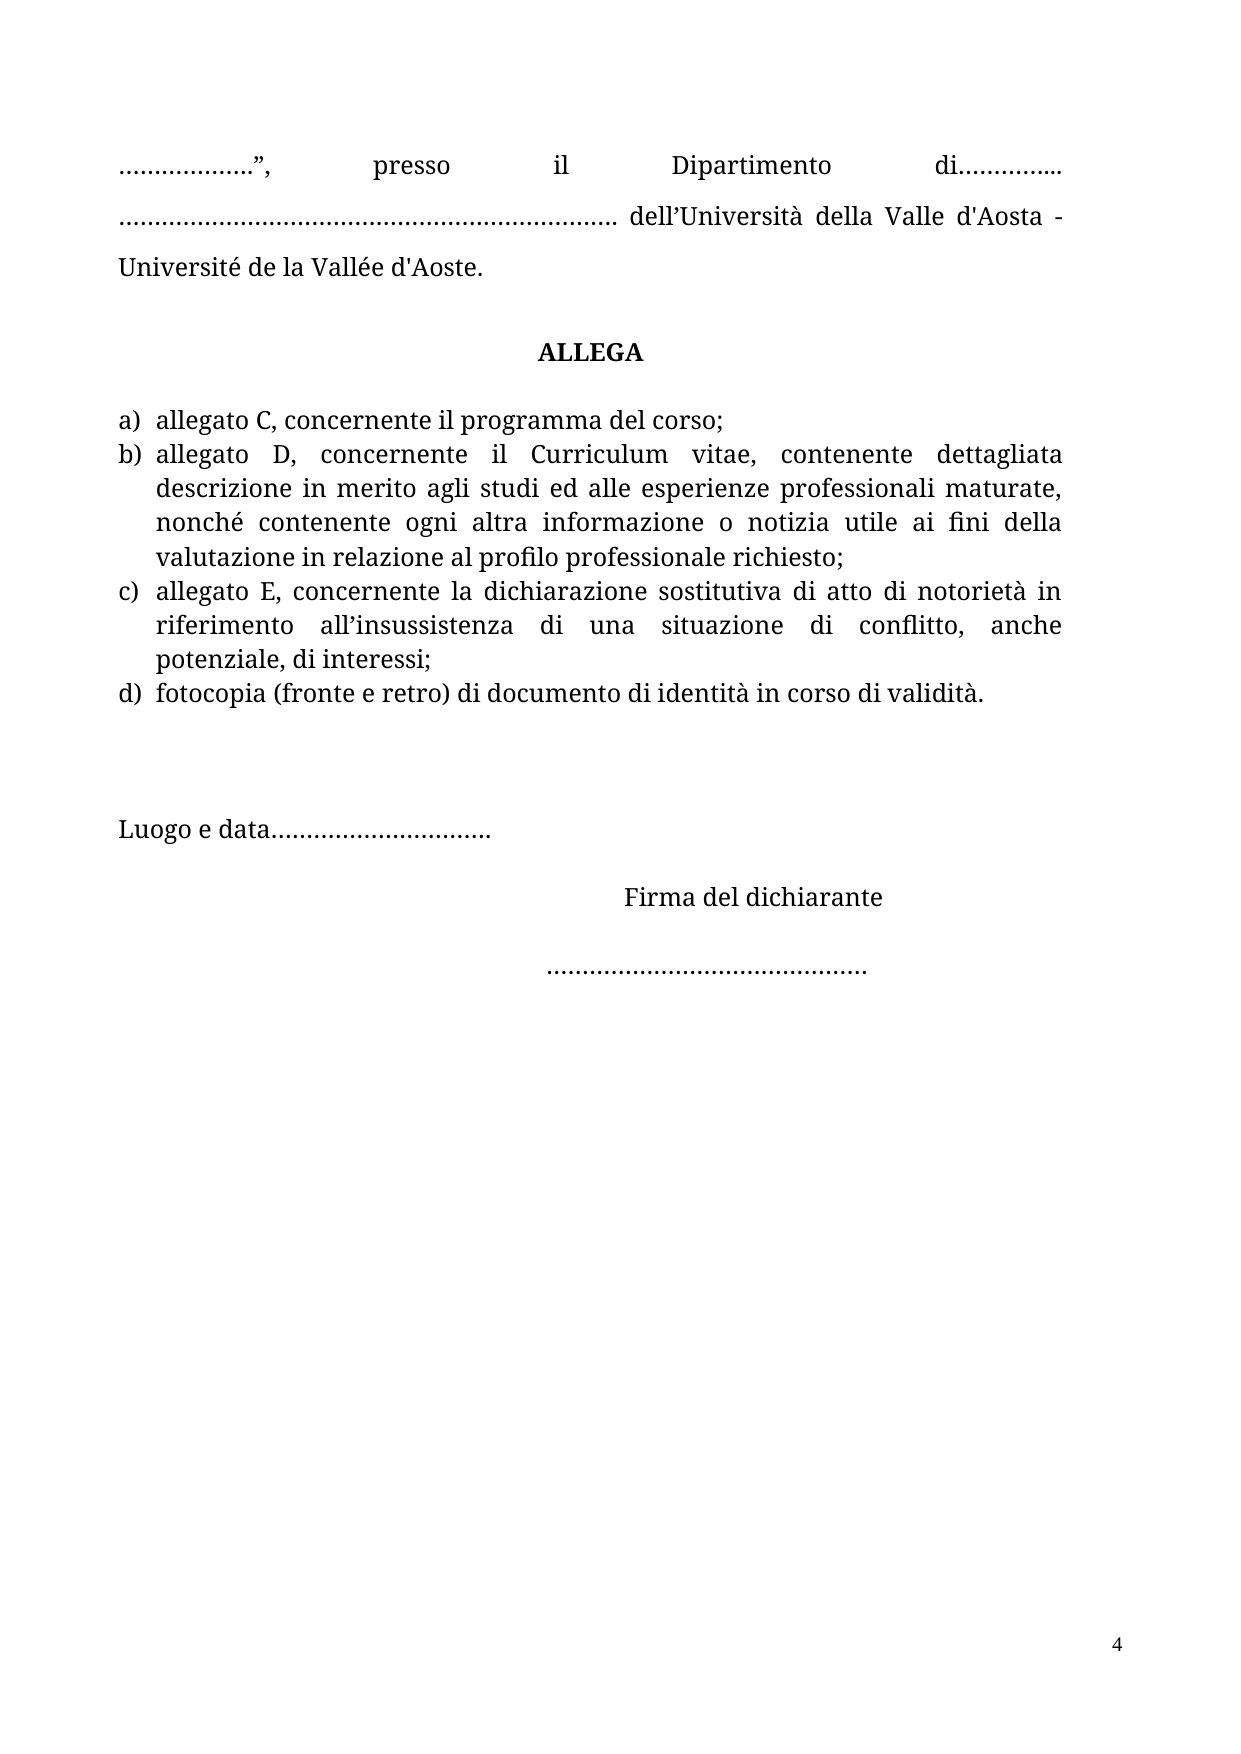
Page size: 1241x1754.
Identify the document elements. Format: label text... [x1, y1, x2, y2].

list fotocopia (fronte e retro) di documento di identità in corso di validità. [118, 675, 1063, 709]
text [118, 148, 1063, 284]
text Firma del dichiarante [118, 880, 1063, 914]
text ALLEGA [118, 335, 1063, 369]
text Luogo e data…………………………. [118, 812, 1063, 846]
list allegato C, concernente il programma del corso; [118, 403, 1063, 437]
text ……………………………………… [118, 948, 1063, 982]
list allegato E, concernente la dichiarazione sostitutiva di atto di notorietà in riferimento all’insussistenza di una situazione di conflitto, anche potenziale, di interessi; [118, 573, 1063, 675]
list allegato D, concernente il Curriculum vitae, contenente dettagliata descrizione in merito agli studi ed alle esperienze professionali maturate, nonché contenente ogni altra informazione o notizia utile ai fini della valutazione in relazione al profilo professionale richiesto; [118, 437, 1063, 573]
